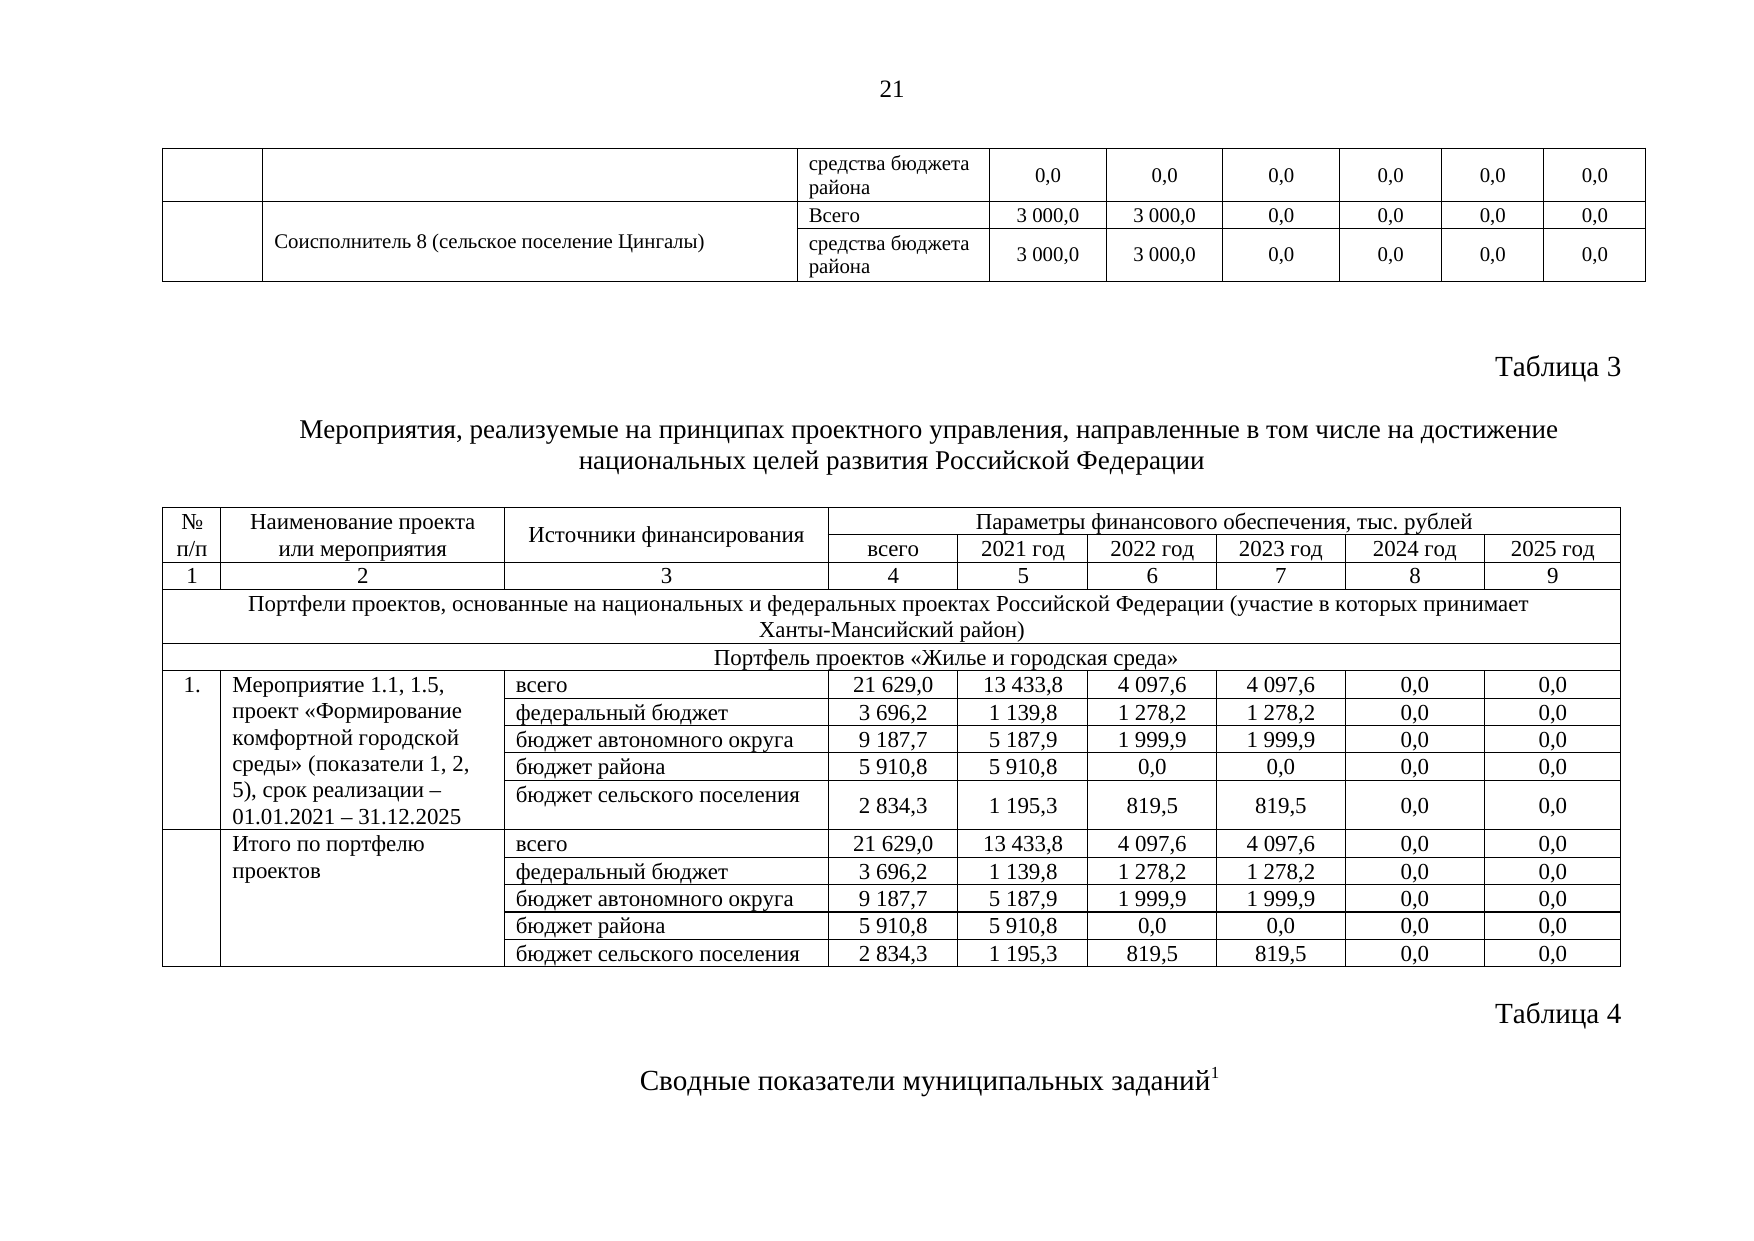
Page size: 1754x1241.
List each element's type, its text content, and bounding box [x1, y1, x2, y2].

table_cell 0,0 [1442, 202, 1543, 227]
table_cell 0,0 [1485, 699, 1620, 725]
table_cell бюджет сельского поселения [505, 781, 828, 829]
table_cell Итого по портфелю проектов [221, 830, 504, 966]
table_cell 3 696,2 [829, 699, 957, 725]
text Сводные показатели муниципальных заданий1 [162, 1063, 1621, 1097]
table_cell 6 [1088, 563, 1216, 589]
table_cell 0,0 [1485, 753, 1620, 780]
table_cell 0,0 [1088, 913, 1216, 939]
table_cell 1 999,9 [1217, 726, 1345, 752]
table_cell 0,0 [1485, 671, 1620, 697]
table_cell 2022 год [1088, 535, 1216, 562]
table_cell 0,0 [1346, 671, 1484, 697]
table_cell Портфель проектов «Жилье и городская среда» [163, 644, 1620, 670]
table_cell 2024 год [1346, 535, 1484, 562]
table_cell 0,0 [1346, 913, 1484, 939]
table_cell 1 [163, 563, 220, 589]
table_cell 1 278,2 [1088, 858, 1216, 884]
table_cell 0,0 [1223, 149, 1339, 201]
table_cell 0,0 [1346, 830, 1484, 857]
table_cell 0,0 [1223, 229, 1339, 281]
table_cell 7 [1217, 563, 1345, 589]
table_cell 5 910,8 [958, 913, 1087, 939]
table_cell 5 187,9 [958, 885, 1087, 911]
table_cell 1 278,2 [1088, 699, 1216, 725]
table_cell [263, 149, 797, 201]
table_cell бюджет района [505, 753, 828, 780]
table_cell 0,0 [1346, 940, 1484, 966]
table_cell 819,5 [1217, 940, 1345, 966]
table_cell 9 187,7 [829, 726, 957, 752]
table_cell 5 910,8 [829, 913, 957, 939]
table_cell 4 [829, 563, 957, 589]
table_cell 21 629,0 [829, 830, 957, 857]
table_header Источники финансирования [505, 508, 828, 562]
table_cell Всего [798, 202, 989, 227]
table_cell 0,0 [1346, 699, 1484, 725]
text Таблица 4 [162, 996, 1621, 1029]
table_cell 0,0 [1107, 149, 1222, 201]
table_cell 0,0 [1346, 726, 1484, 752]
table_cell 5 [958, 563, 1087, 589]
table_cell федеральный бюджет [505, 858, 828, 884]
table_cell 2023 год [1217, 535, 1345, 562]
table_cell 1 999,9 [1217, 885, 1345, 911]
table_cell 3 [505, 563, 828, 589]
table_cell 2 834,3 [829, 940, 957, 966]
table_cell 1 195,3 [958, 781, 1087, 829]
table_cell 3 000,0 [990, 202, 1106, 227]
table_cell Мероприятие 1.1, 1.5, проект «Формирование комфортной городской среды» (показатели 1, 2, 5), срок реализации – 01.01.2021 – 31.12.2025 [221, 671, 504, 829]
table_cell 1 139,8 [958, 699, 1087, 725]
table_cell 1 195,3 [958, 940, 1087, 966]
table_cell федеральный бюджет [505, 699, 828, 725]
table_cell средства бюджета района [798, 149, 989, 201]
table_cell 5 910,8 [958, 753, 1087, 780]
table_cell 0,0 [1485, 858, 1620, 884]
table_cell 2 [221, 563, 504, 589]
table_cell бюджет района [505, 913, 828, 939]
table_cell 0,0 [1544, 149, 1645, 201]
table_header Наименование проекта или мероприятия [221, 508, 504, 562]
table_cell 0,0 [990, 149, 1106, 201]
table_cell 0,0 [1544, 202, 1645, 227]
table_cell бюджет автономного округа [505, 726, 828, 752]
table_cell 3 000,0 [1107, 229, 1222, 281]
table_cell 0,0 [1442, 229, 1543, 281]
table_cell 1 999,9 [1088, 726, 1216, 752]
table_cell Соисполнитель 8 (сельское поселение Цингалы) [263, 202, 797, 281]
table_cell [163, 149, 262, 201]
table_cell 0,0 [1340, 229, 1441, 281]
table_cell 819,5 [1088, 781, 1216, 829]
table_cell 13 433,8 [958, 830, 1087, 857]
table_cell 0,0 [1088, 753, 1216, 780]
table_cell 2021 год [958, 535, 1087, 562]
table_cell 2025 год [1485, 535, 1620, 562]
table_cell 13 433,8 [958, 671, 1087, 697]
table_cell 0,0 [1217, 913, 1345, 939]
table_cell 0,0 [1544, 229, 1645, 281]
table_cell 3 000,0 [990, 229, 1106, 281]
table_cell 2 834,3 [829, 781, 957, 829]
table_cell 1 139,8 [958, 858, 1087, 884]
table_cell 0,0 [1340, 149, 1441, 201]
table_cell 1 278,2 [1217, 858, 1345, 884]
table_cell 4 097,6 [1088, 830, 1216, 857]
table_cell 0,0 [1485, 940, 1620, 966]
table_cell 819,5 [1217, 781, 1345, 829]
table_header Параметры финансового обеспечения, тыс. рублей [829, 508, 1620, 534]
table_cell [163, 202, 262, 281]
table_cell 0,0 [1485, 781, 1620, 829]
table_cell всего [829, 535, 957, 562]
table_cell 9 [1485, 563, 1620, 589]
table_cell 3 000,0 [1107, 202, 1222, 227]
table_cell 0,0 [1485, 885, 1620, 911]
table_header № п/п [163, 508, 220, 562]
table_cell бюджет сельского поселения [505, 940, 828, 966]
table_cell 8 [1346, 563, 1484, 589]
text Мероприятия, реализуемые на принципах проектного управления, направленные в том числе на достижение национальных целей развития Российской Федерации [162, 413, 1621, 476]
table_cell 1 999,9 [1088, 885, 1216, 911]
table_cell [163, 830, 220, 966]
table_cell 0,0 [1485, 913, 1620, 939]
table_cell 3 696,2 [829, 858, 957, 884]
table_cell 0,0 [1346, 781, 1484, 829]
table_cell средства бюджета района [798, 229, 989, 281]
table_cell всего [505, 830, 828, 857]
table_cell 21 629,0 [829, 671, 957, 697]
table_cell 4 097,6 [1217, 830, 1345, 857]
table_cell 0,0 [1346, 858, 1484, 884]
table_cell 5 187,9 [958, 726, 1087, 752]
table_cell 5 910,8 [829, 753, 957, 780]
table_cell всего [505, 671, 828, 697]
table_cell 0,0 [1442, 149, 1543, 201]
table_cell Портфели проектов, основанные на национальных и федеральных проектах Российской Федерации (участие в которых принимает Ханты-Мансийский район) [163, 590, 1620, 643]
table_cell 0,0 [1346, 885, 1484, 911]
table_cell 0,0 [1346, 753, 1484, 780]
table_cell 0,0 [1217, 753, 1345, 780]
table_cell 1. [163, 671, 220, 829]
table_cell 0,0 [1485, 726, 1620, 752]
table_cell 0,0 [1223, 202, 1339, 227]
table_cell 4 097,6 [1217, 671, 1345, 697]
table_cell 0,0 [1340, 202, 1441, 227]
table_cell 819,5 [1088, 940, 1216, 966]
text Таблица 3 [162, 349, 1621, 382]
table_cell 0,0 [1485, 830, 1620, 857]
table_cell бюджет автономного округа [505, 885, 828, 911]
table_cell 4 097,6 [1088, 671, 1216, 697]
table_cell 1 278,2 [1217, 699, 1345, 725]
table_cell 9 187,7 [829, 885, 957, 911]
